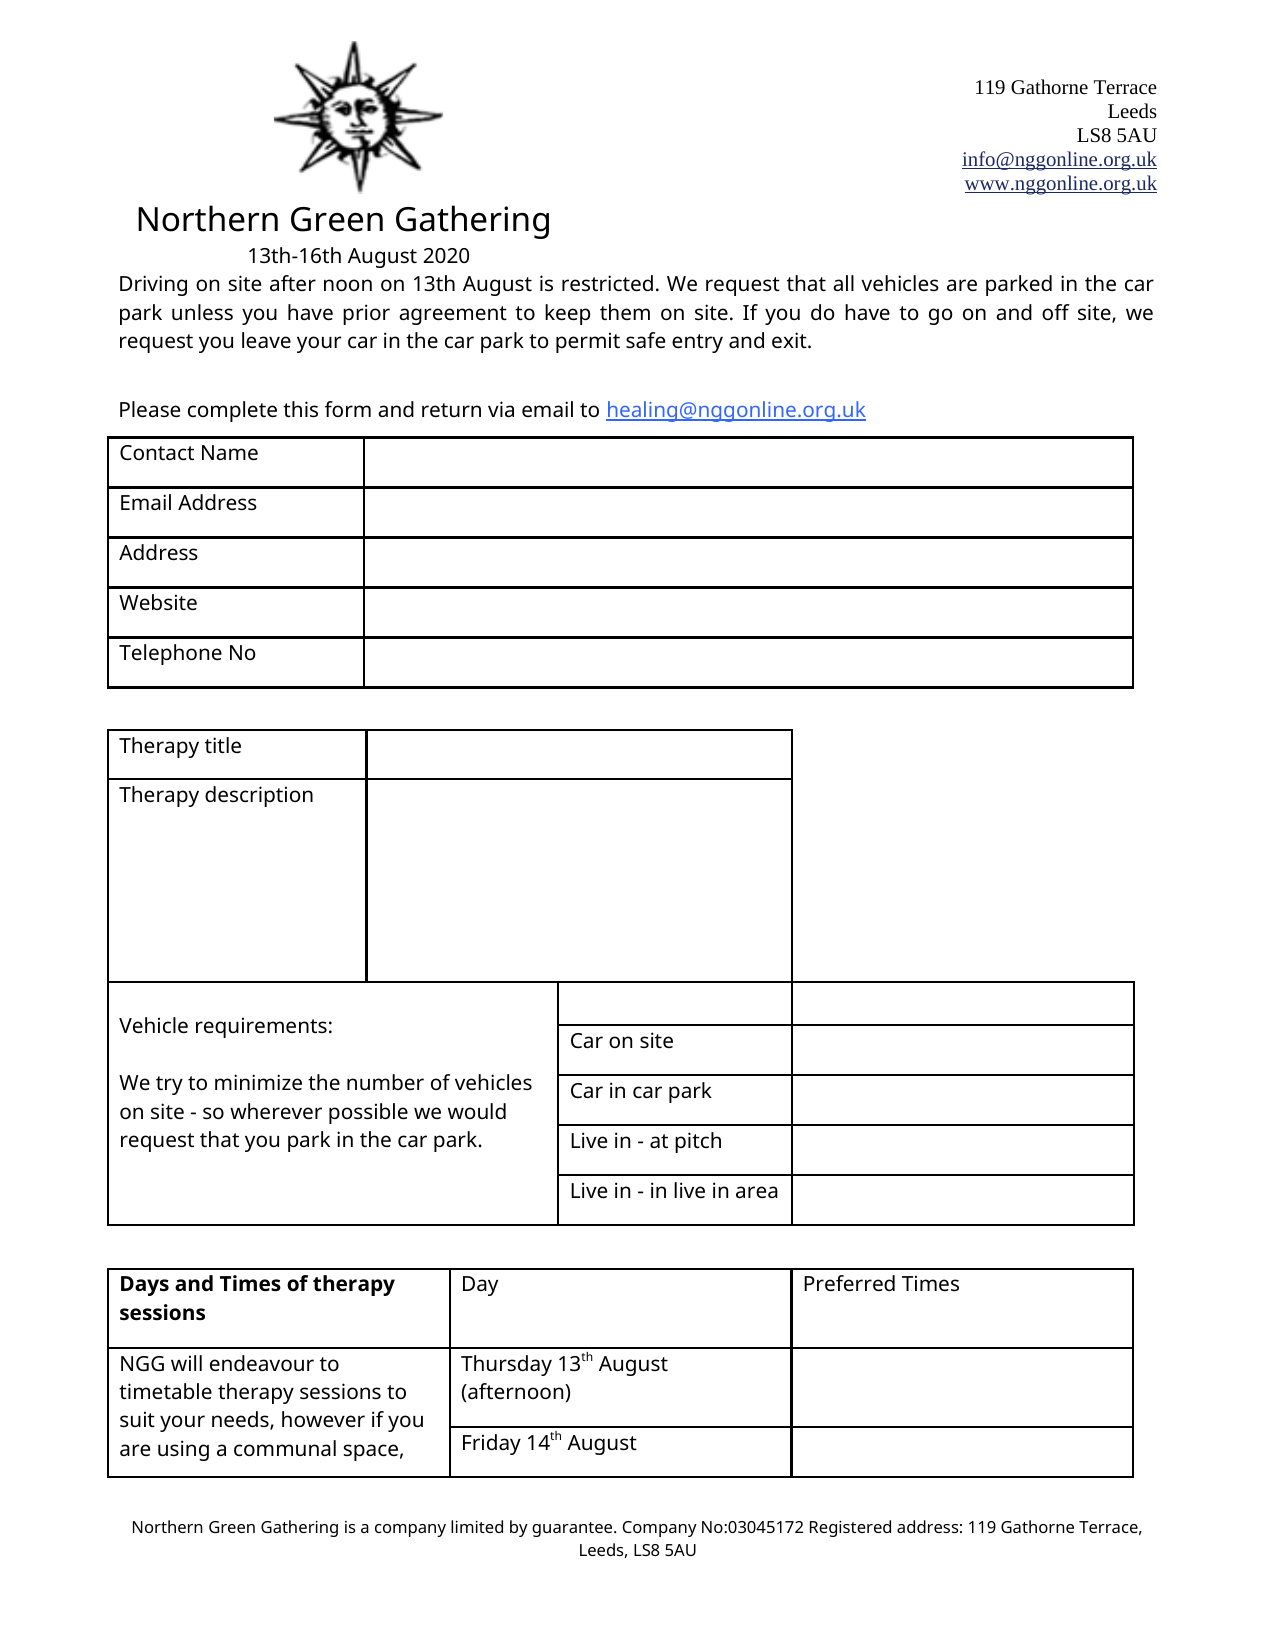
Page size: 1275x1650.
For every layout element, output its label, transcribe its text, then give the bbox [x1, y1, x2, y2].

table_cell Thursday 13th August (afternoon) [451, 1349, 790, 1426]
table_cell Address [109, 539, 363, 586]
table_cell [365, 489, 1132, 536]
table_cell Car in car park [559, 1076, 791, 1124]
picture [273, 41, 444, 194]
table_cell Car on site [559, 1026, 791, 1074]
table_cell [793, 1126, 1133, 1174]
table_cell [793, 1428, 1132, 1476]
table_cell [368, 780, 791, 981]
table_cell Therapy description [109, 780, 365, 981]
table_cell [365, 589, 1132, 636]
table_cell Telephone No [109, 639, 363, 686]
table_cell Live in - in live in area [559, 1176, 791, 1224]
table_cell [365, 639, 1132, 686]
table_header Contact Name [109, 439, 363, 486]
table_header Day [451, 1270, 790, 1347]
text Driving on site after noon on 13th August is restricted. We request that all vehicles are parked in the car park unless you have prior agreement to keep them on site. If you do have to go on and off site, we request you leave your car in the car park to permit safe entry and exit. [118, 269, 1157, 354]
table_header [368, 731, 791, 778]
table_cell NGG will endeavour to timetable therapy sessions to suit your needs, however if you are using a communal space, session times may have to be amended to match available space. [109, 1349, 449, 1476]
table_header Therapy title [109, 731, 365, 778]
table_cell [793, 983, 1133, 1024]
table_cell [793, 1026, 1133, 1074]
table_header [365, 439, 1132, 486]
text Please complete this form and return via email to healing@nggonline.org.uk [118, 395, 1157, 424]
table_cell [559, 983, 791, 1024]
table_cell [793, 1076, 1133, 1124]
table_cell Email Address [109, 489, 363, 536]
table_header Days and Times of therapy sessions [109, 1270, 449, 1347]
table_header Preferred Times [793, 1270, 1132, 1347]
table_cell [793, 1176, 1133, 1224]
table_cell Website [109, 589, 363, 636]
table_cell [793, 1349, 1132, 1426]
table_cell Vehicle requirements: We try to minimize the number of vehicles on site - so wherever possible we would request that you park in the car park. [109, 983, 557, 1224]
table_cell Friday 14th August [451, 1428, 790, 1476]
table_cell [365, 539, 1132, 586]
table_cell Live in - at pitch [559, 1126, 791, 1174]
